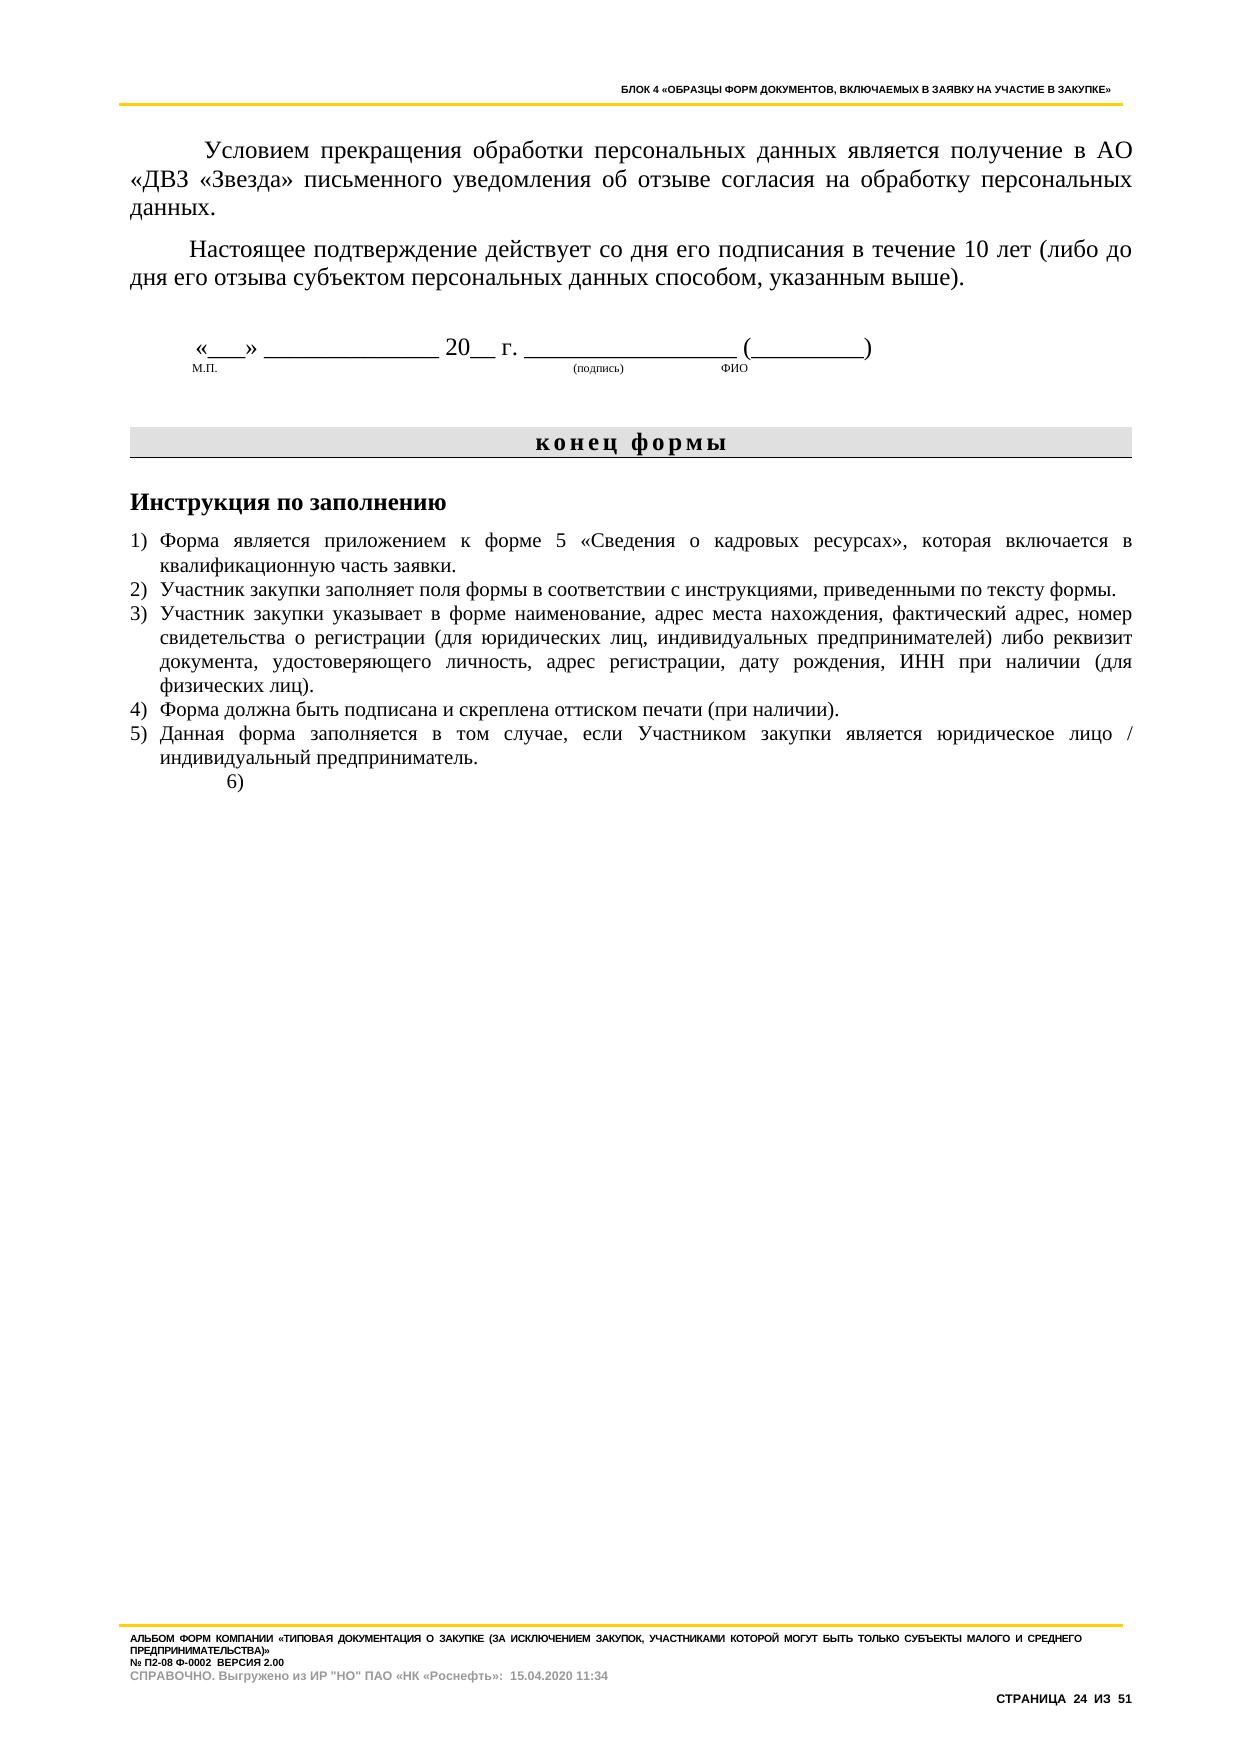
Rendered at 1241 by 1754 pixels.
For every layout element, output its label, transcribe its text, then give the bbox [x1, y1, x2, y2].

list Данная форма заполняется в том случае, если Участником закупки является юридическое лицо / индивидуальный предприниматель. [130, 721, 1134, 769]
text «___» ______________ 20__ г. _________________ (_________) [130, 332, 1134, 361]
text Условием прекращения обработки персональных данных является получение в АО «ДВЗ «Звезда» письменного уведомления об отзыве согласия на обработку персональных данных. [130, 135, 1134, 221]
text Настоящее подтверждение действует со дня его подписания в течение 10 лет (либо до дня его отзыва субъектом персональных данных способом, указанным выше). [130, 234, 1134, 291]
text конец формы [130, 427, 1132, 457]
list Форма должна быть подписана и скреплена оттиском печати (при наличии). [130, 697, 1134, 721]
list Участник закупки заполняет поля формы в соответствии с инструкциями, приведенными по тексту формы. [130, 577, 1134, 601]
text М.П. (подпись) ФИО [130, 361, 1134, 385]
list Форма является приложением к форме 5 «Сведения о кадровых ресурсах», которая включается в квалификационную часть заявки. [130, 528, 1134, 577]
text Инструкция по заполнению [130, 487, 1134, 516]
list Участник закупки указывает в форме наименование, адрес места нахождения, фактический адрес, номер свидетельства о регистрации (для юридических лиц, индивидуальных предпринимателей) либо реквизит документа, удостоверяющего личность, адрес регистрации, дату рождения, ИНН при наличии (для физических лиц). [130, 601, 1134, 697]
